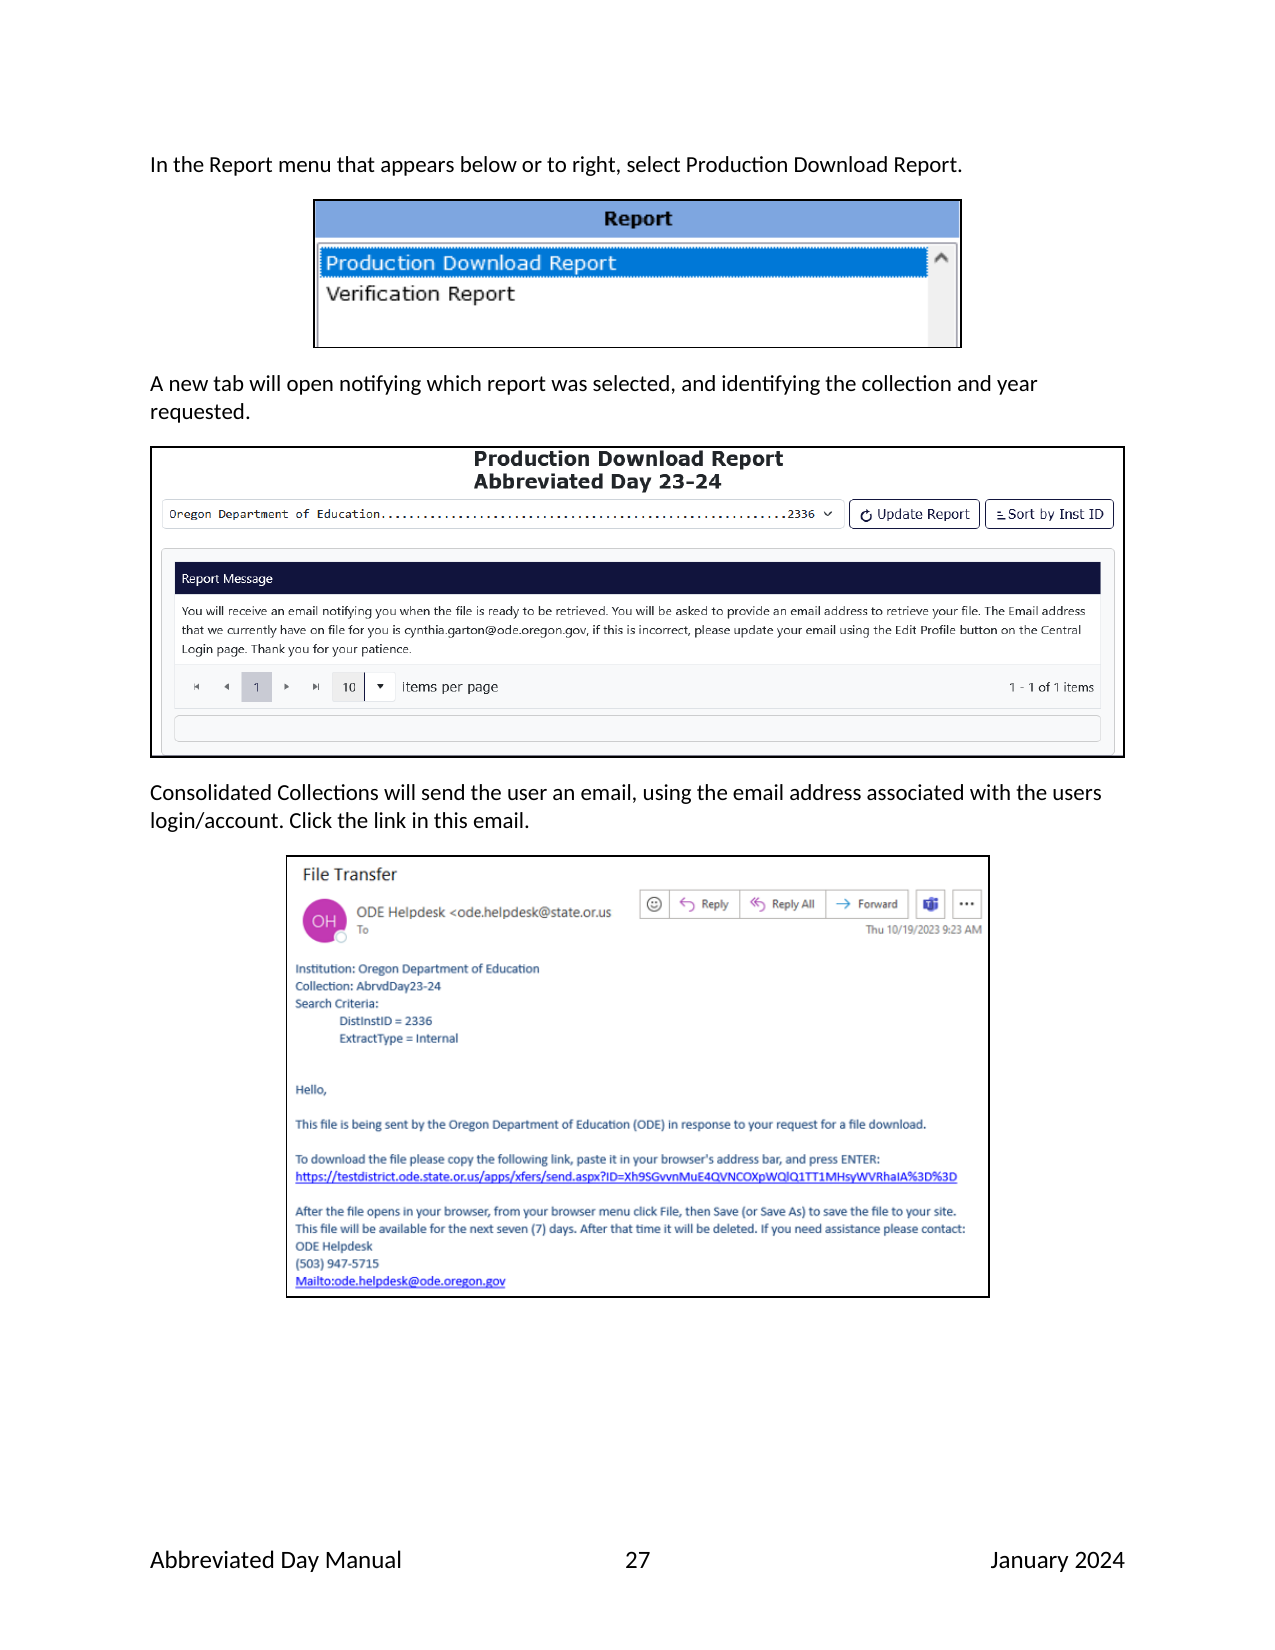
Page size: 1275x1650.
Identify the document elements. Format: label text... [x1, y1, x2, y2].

picture [152, 448, 1123, 756]
text In the Report menu that appears below or to right, select Production Download Report. [150, 150, 1125, 178]
picture [287, 857, 988, 1296]
text Consolidated Collections will send the user an email, using the email address associated with the users login/account. Click the link in this email. [150, 778, 1125, 834]
picture [315, 201, 960, 347]
text A new tab will open notifying which report was selected, and identifying the collection and year requested. [150, 369, 1125, 425]
